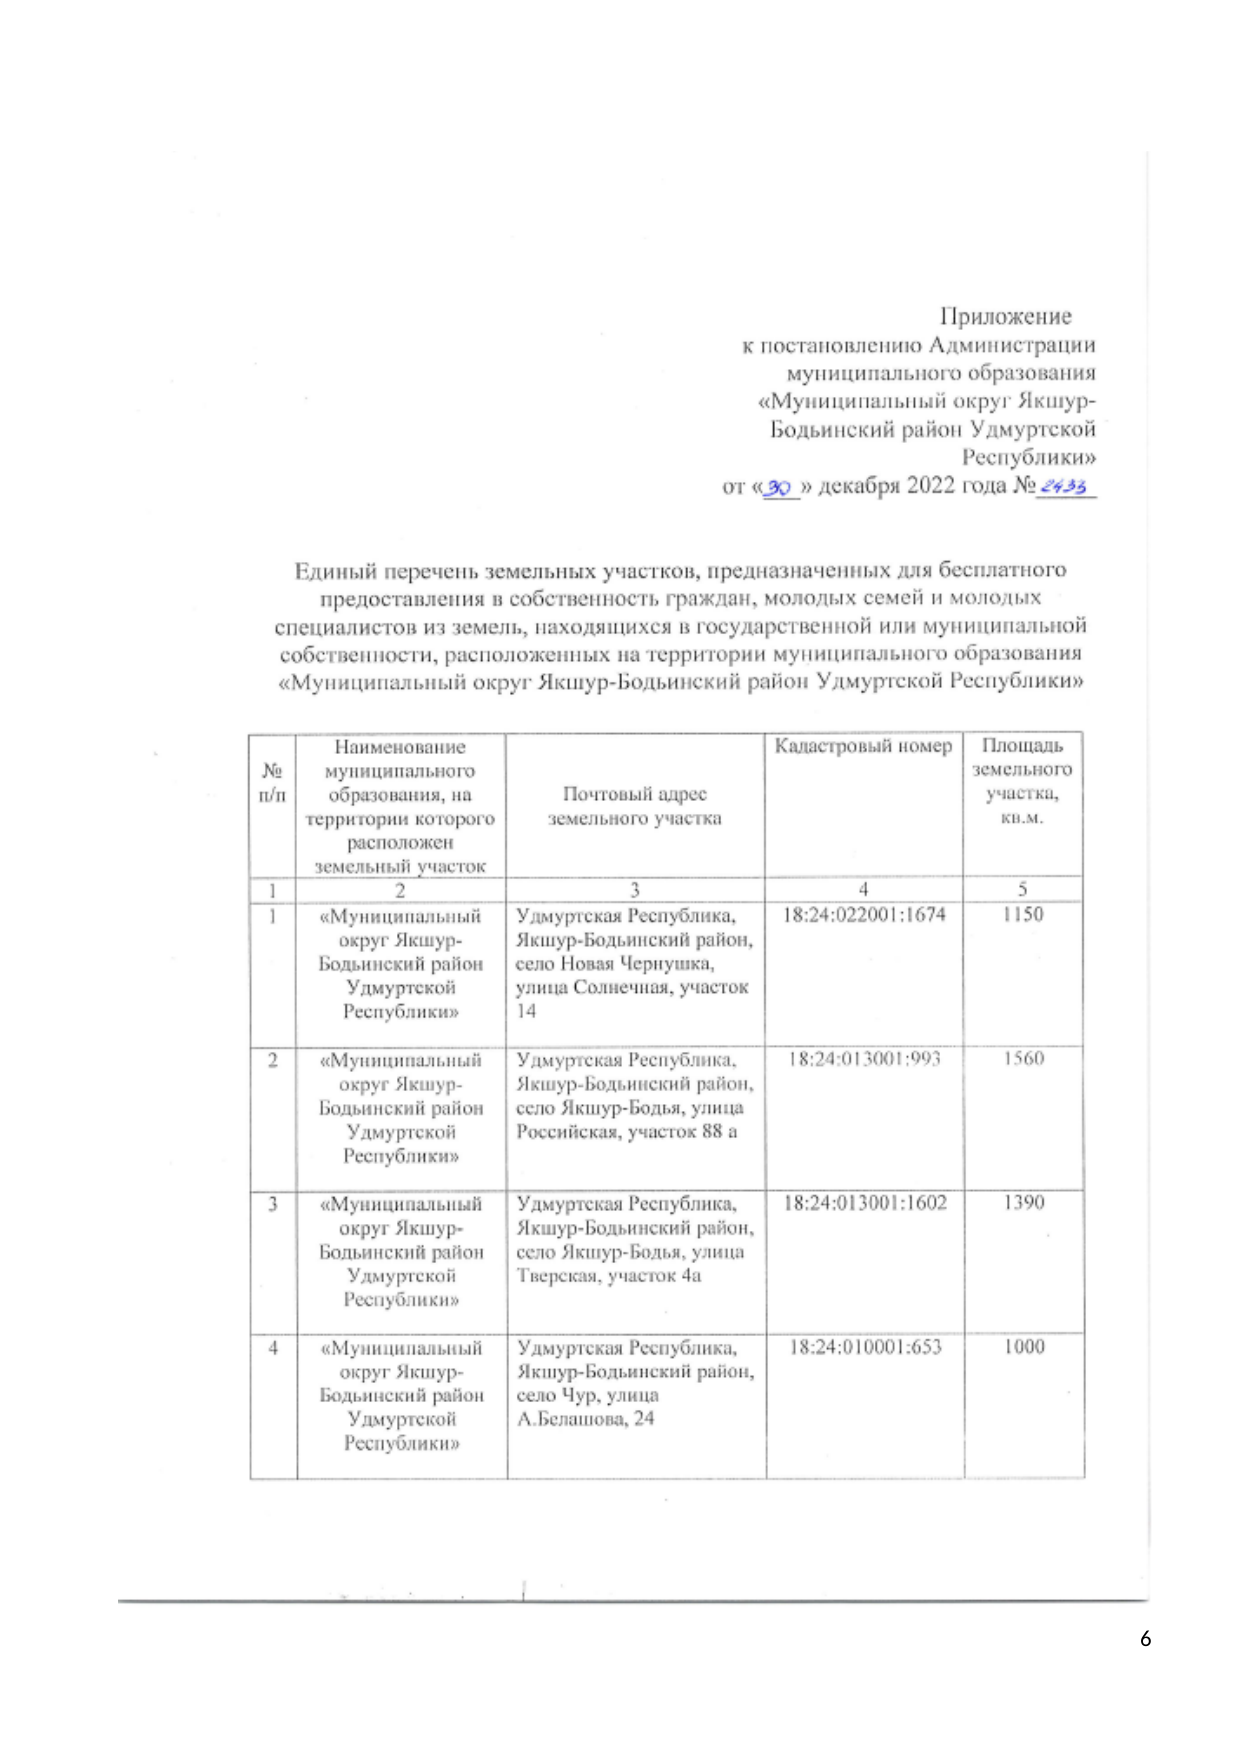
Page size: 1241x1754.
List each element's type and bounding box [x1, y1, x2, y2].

picture [118, 151, 1152, 1614]
